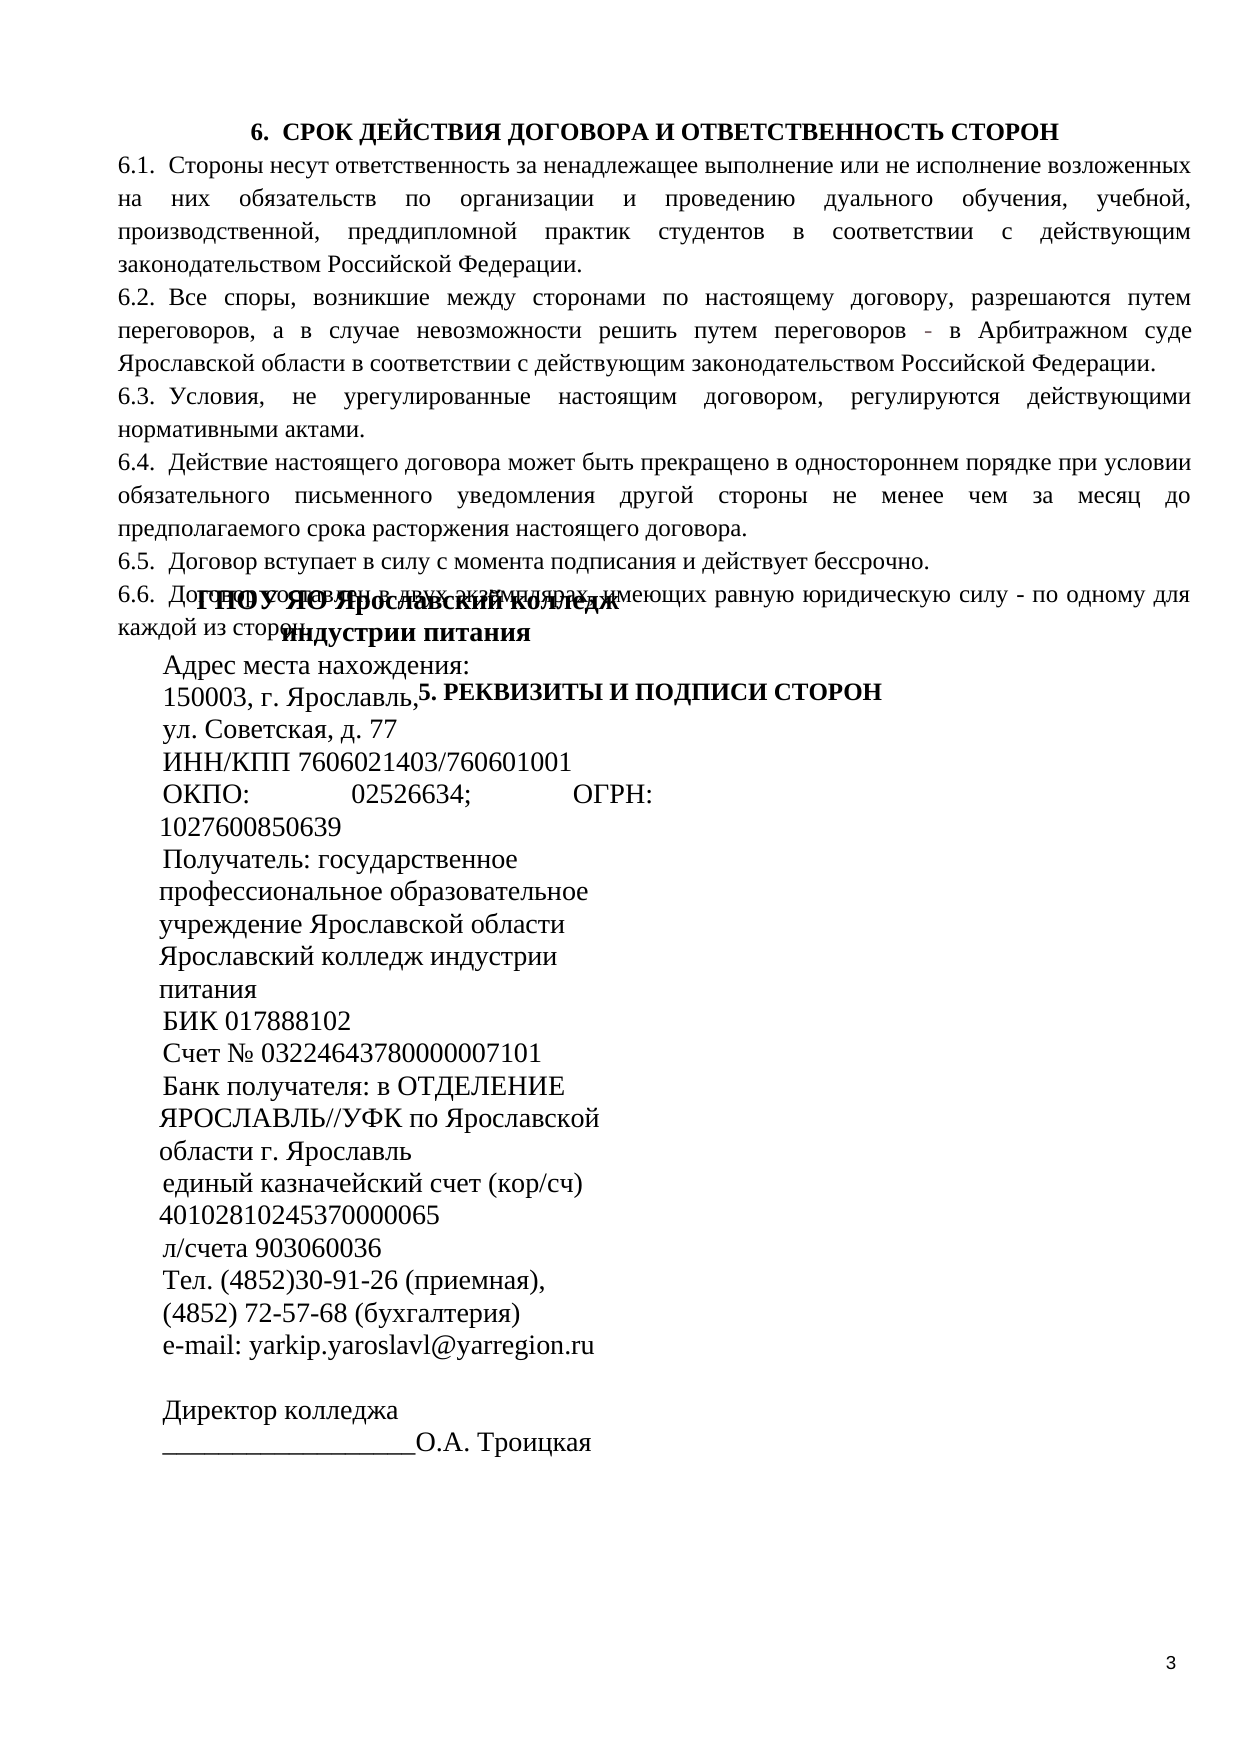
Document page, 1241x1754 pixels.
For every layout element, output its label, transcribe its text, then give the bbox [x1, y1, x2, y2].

text 5. РЕКВИЗИТЫ И ПОДПИСИ СТОРОН [418, 677, 882, 706]
list Действие настоящего договора может быть прекращено в одностороннем порядке при условии обязательного письменного уведомления другой стороны не менее чем за месяц до предполагаемого срока расторжения настоящего договора. [118, 447, 1192, 542]
table_header [665, 641, 1152, 1526]
list Условия, не урегулированные настоящим договором, регулируются действующими нормативными актами. [118, 381, 1192, 443]
list Договор составлен в двух экземплярах, имеющих равную юридическую силу - по одному для каждой из сторон. [118, 579, 1192, 641]
list СРОК ДЕЙСТВИЯ ДОГОВОРА И ОТВЕТСТВЕННОСТЬ СТОРОН [118, 117, 1192, 146]
list Стороны несут ответственность за ненадлежащее выполнение или не исполнение возложенных на них обязательств по организации и проведению дуального обучения, учебной, производственной, преддипломной практик студентов в соответствии с действующим законодательством Российской Федерации. [118, 150, 1192, 278]
list Договор вступает в силу с момента подписания и действует бессрочно. [118, 546, 1192, 575]
table_header ГПОУ ЯО Ярославский колледж индустрии питания Адрес места нахождения: 150003, г. Ярославль, ул. Советская, д. 77 ИНН/КПП 7606021403/760601001 ОКПО: 02526634; ОГРН: 1027600850639 Получатель: государственное профессиональное образовательное учреждение Ярославской области Ярославский колледж индустрии питания БИК 017888102 Счет № 03224643780000007101 Банк получателя: в ОТДЕЛЕНИЕ ЯРОСЛАВЛЬ//УФК по Ярославской области г. Ярославль единый казначейский счет (кор/сч) 40102810245370000065 л/счета 903060036 Тел. (4852)30-91-26 (приемная), (4852) 72-57-68 (бухгалтерия) e-mail: yarkip.yaroslavl@yarregion.ru Директор колледжа __________________О.А. Троицкая [148, 641, 664, 1526]
list Все споры, возникшие между сторонами по настоящему договору, разрешаются путем переговоров, а в случае невозможности решить путем переговоров - в Арбитражном суде Ярославской области в соответствии с действующим законодательством Российской Федерации. [118, 282, 1192, 377]
